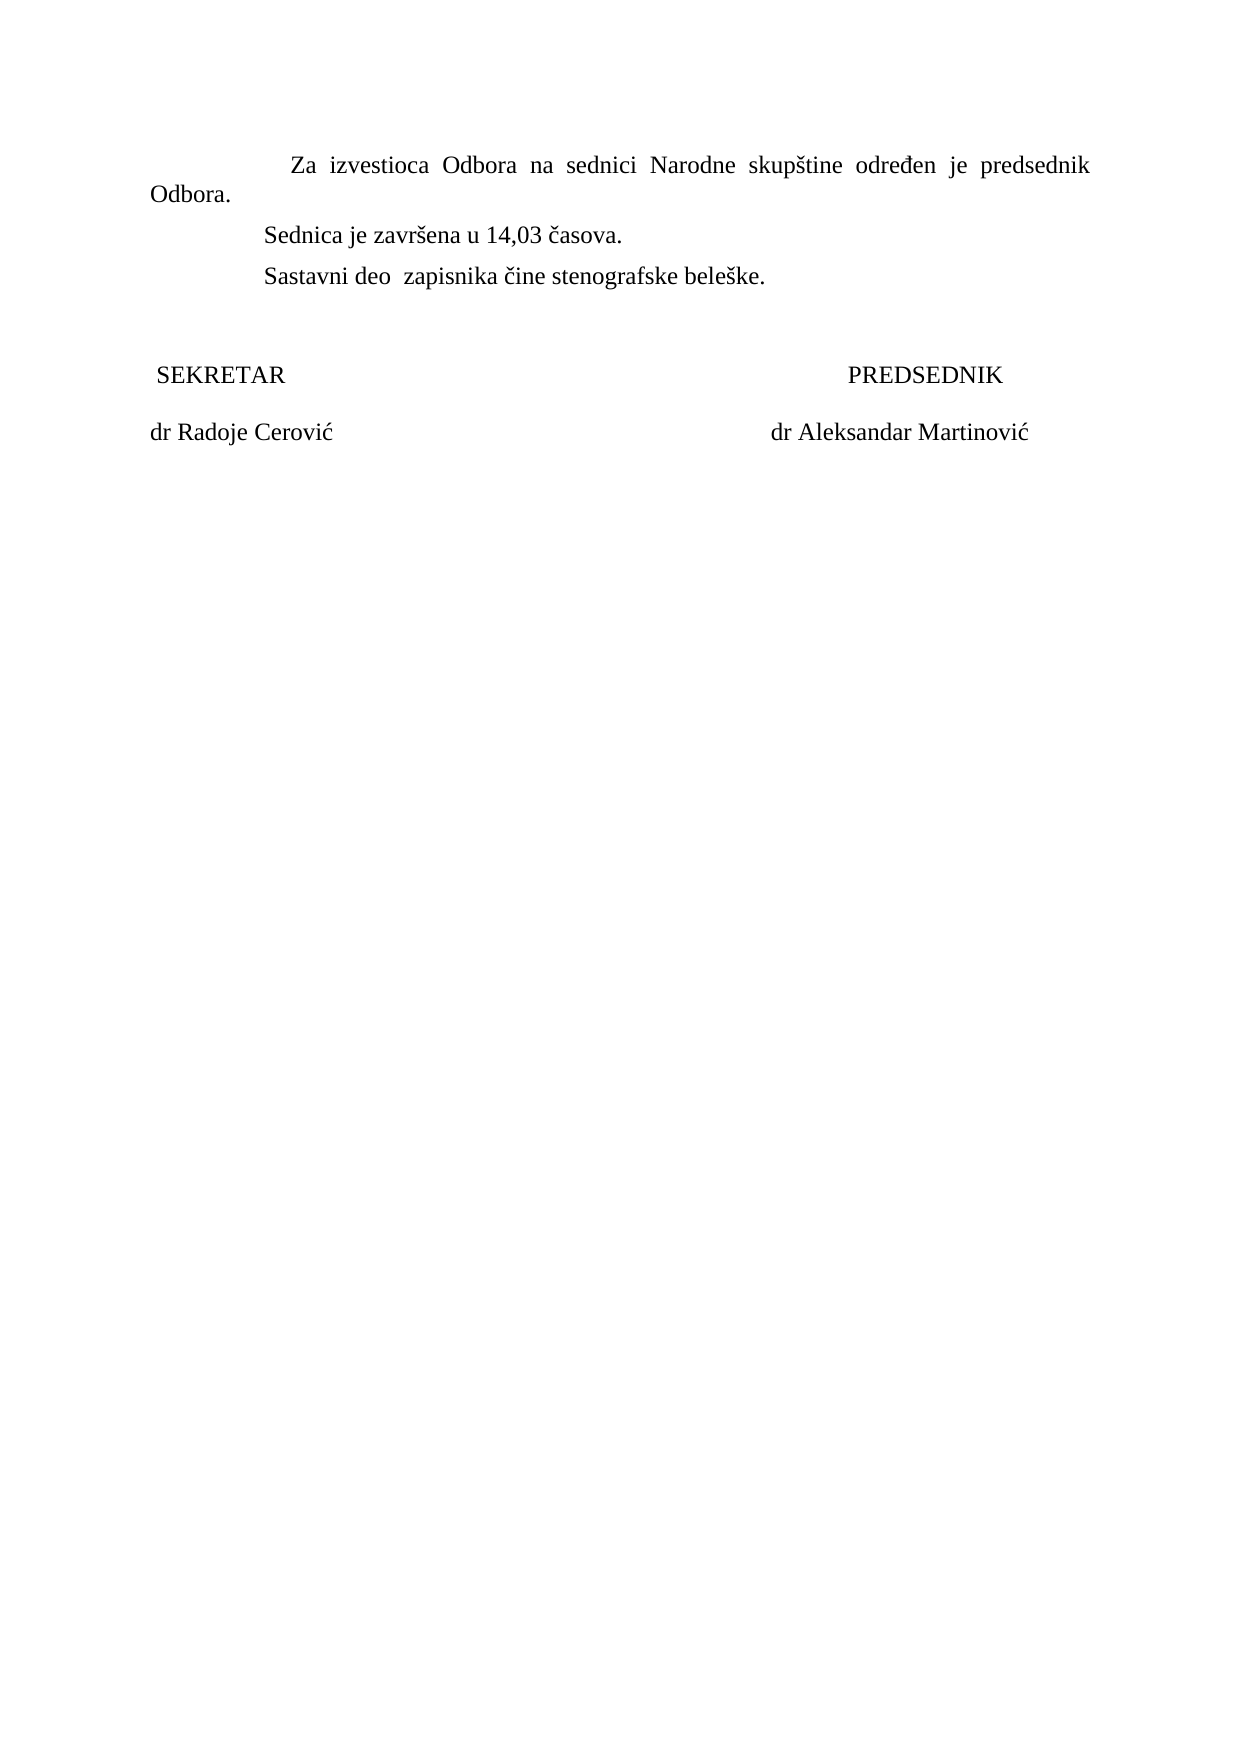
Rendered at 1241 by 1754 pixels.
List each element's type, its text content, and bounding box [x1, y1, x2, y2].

text dr Radoje Cerović dr Aleksandar Martinović [150, 417, 1090, 446]
text Sastavni deo zapisnika čine stenografske beleške. [150, 261, 1090, 290]
text SEKRETAR PREDSEDNIK [150, 360, 1090, 389]
text Sednica je završena u 14,03 časova. [150, 220, 1090, 249]
text Za izvestioca Odbora na sednici Narodne skupštine određen je predsednik Odbora. [150, 150, 1090, 207]
